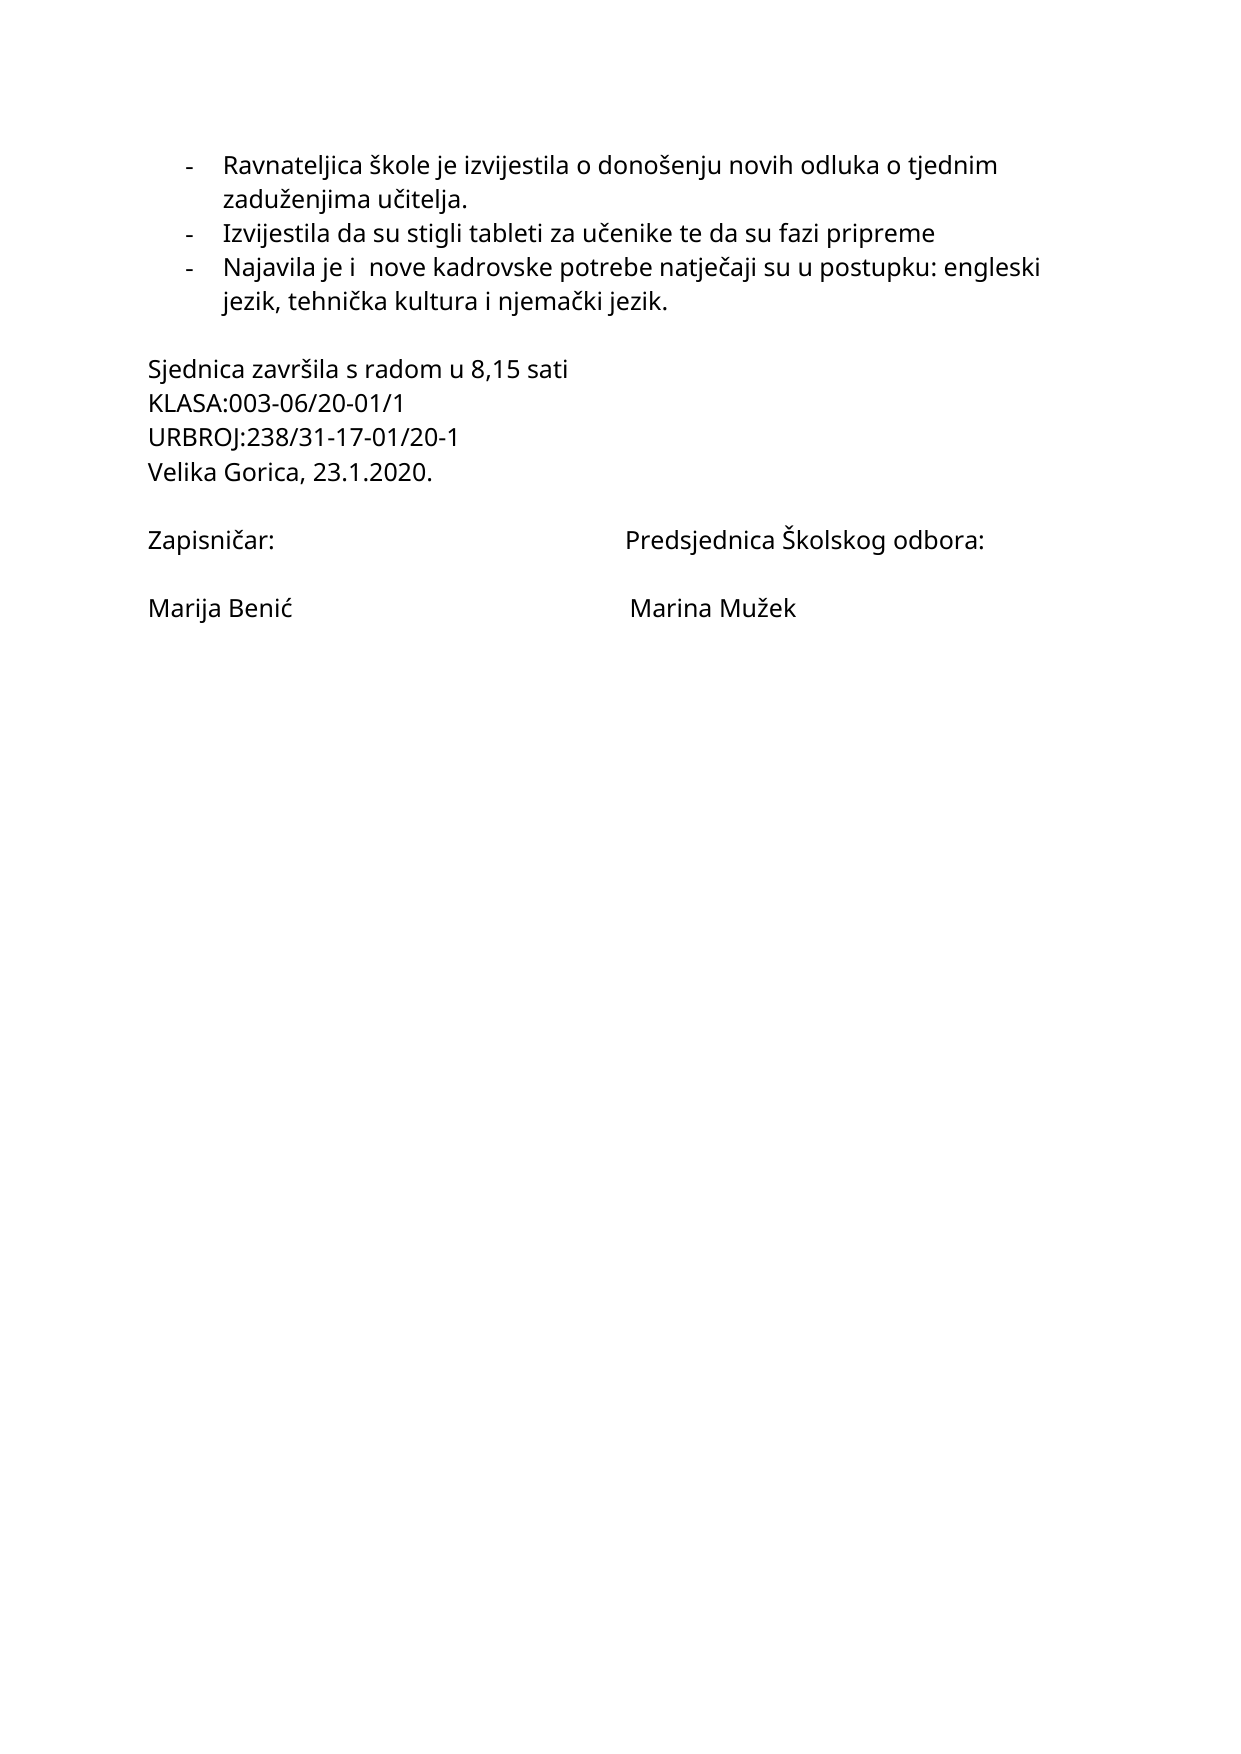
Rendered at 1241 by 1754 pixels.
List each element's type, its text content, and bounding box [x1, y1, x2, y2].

text Zapisničar: Predsjednica Školskog odbora: [148, 522, 1093, 556]
text KLASA:003-06/20-01/1 [148, 386, 1093, 420]
text Marija Benić Marina Mužek [148, 590, 1093, 624]
list Najavila je i nove kadrovske potrebe natječaji su u postupku: engleski jezik, tehnička kultura i njemački jezik. [185, 250, 1093, 318]
text Sjednica završila s radom u 8,15 sati [148, 352, 1093, 386]
list Izvijestila da su stigli tableti za učenike te da su fazi pripreme [185, 216, 1093, 250]
text Velika Gorica, 23.1.2020. [148, 454, 1093, 488]
text URBROJ:238/31-17-01/20-1 [148, 420, 1093, 454]
list Ravnateljica škole je izvijestila o donošenju novih odluka o tjednim zaduženjima učitelja. [185, 148, 1093, 216]
